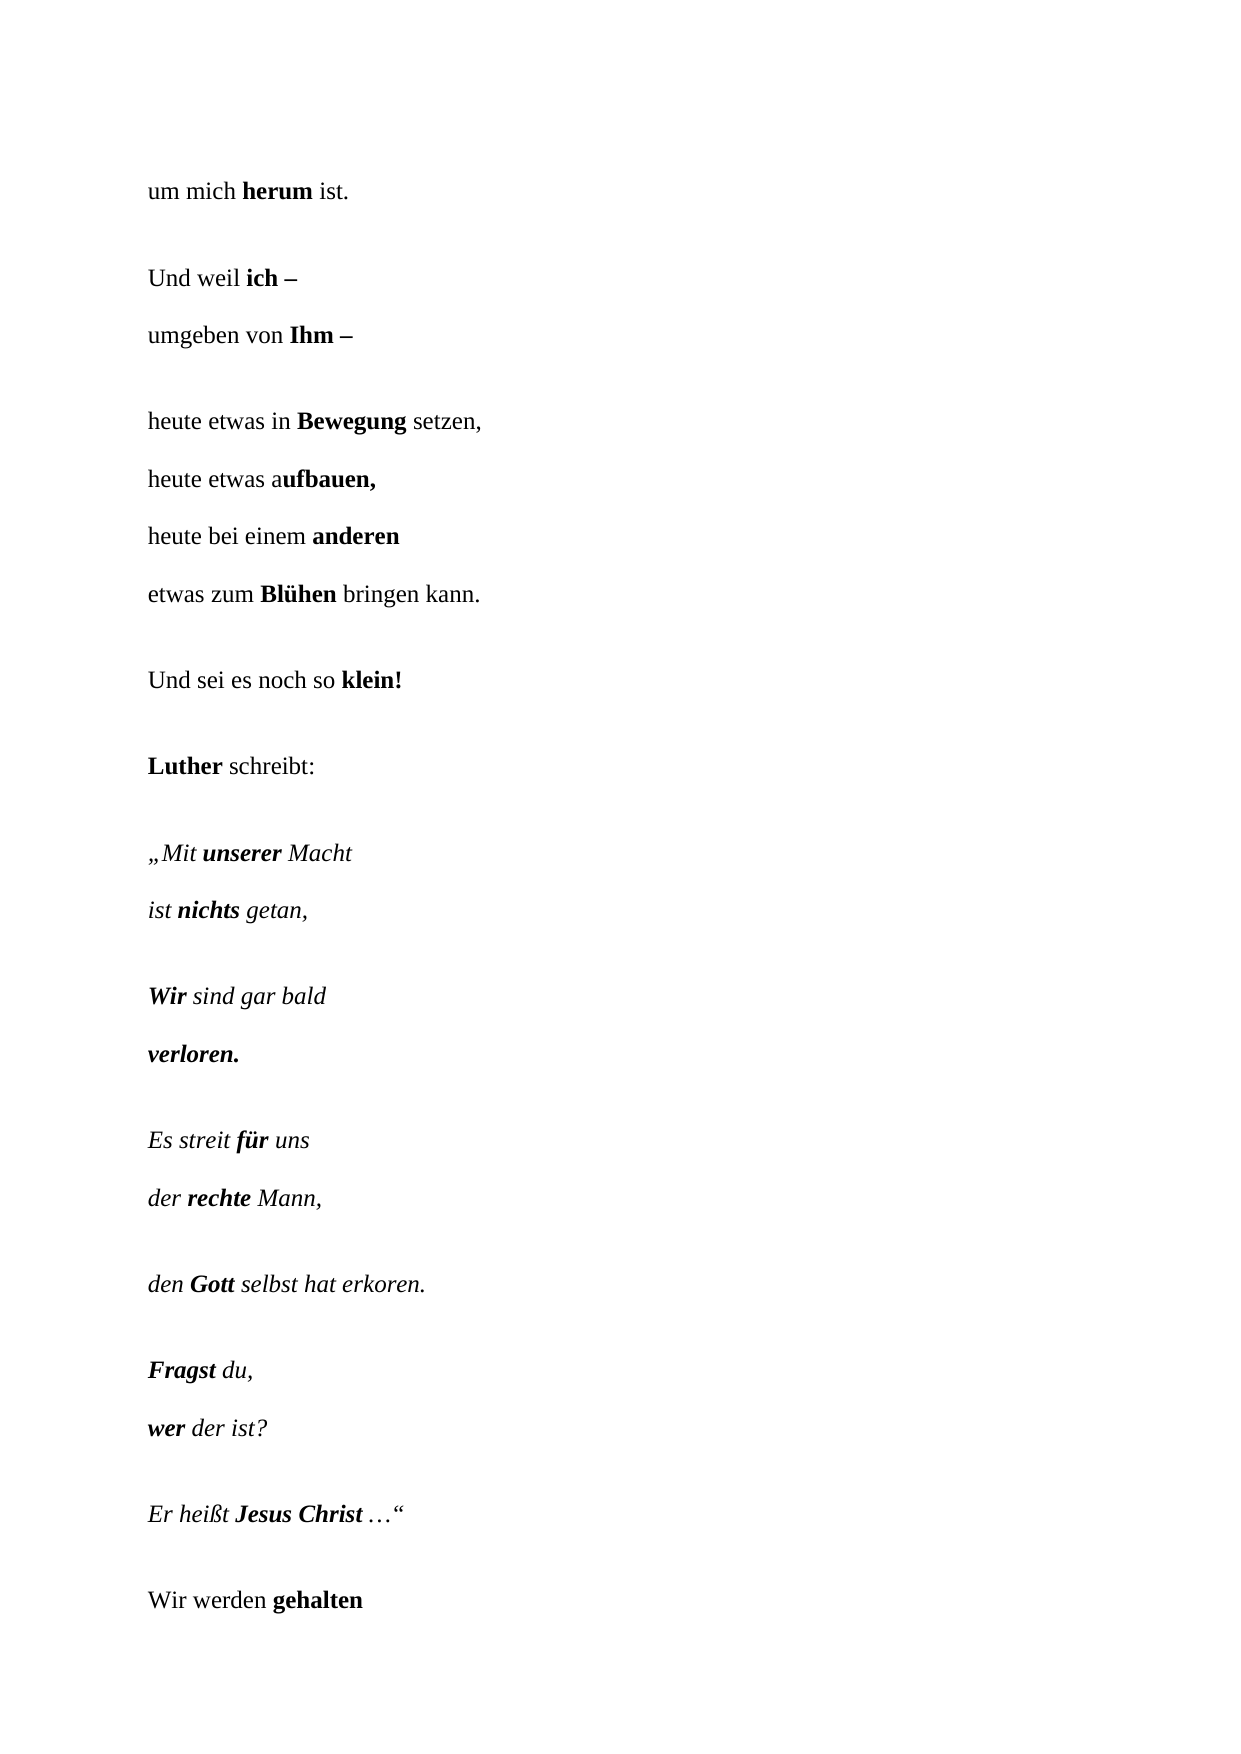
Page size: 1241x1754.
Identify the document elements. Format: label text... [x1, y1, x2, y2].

text Er heißt Jesus Christ …“ [148, 1499, 1093, 1528]
text Fragst du, [148, 1355, 1093, 1384]
text Und sei es noch so klein! [148, 665, 1093, 694]
text Wir sind gar bald [148, 981, 1093, 1010]
text wer der ist? [148, 1413, 1093, 1441]
text um mich herum ist. [148, 176, 1093, 205]
text heute etwas in Bewegung setzen, [148, 406, 1093, 435]
text Wir werden gehalten [148, 1585, 1093, 1614]
text „Mit unserer Macht [148, 838, 1093, 866]
text Es streit für uns [148, 1125, 1093, 1154]
text Luther schreibt: [148, 751, 1093, 780]
text verloren. [148, 1039, 1093, 1068]
text der rechte Mann, [148, 1183, 1093, 1211]
text Und weil ich – [148, 263, 1093, 291]
text den Gott selbst hat erkoren. [148, 1269, 1093, 1298]
text ist nichts getan, [148, 895, 1093, 924]
text etwas zum Blühen bringen kann. [148, 579, 1093, 608]
text umgeben von Ihm – [148, 320, 1093, 349]
text heute bei einem anderen [148, 521, 1093, 550]
text heute etwas aufbauen, [148, 464, 1093, 493]
